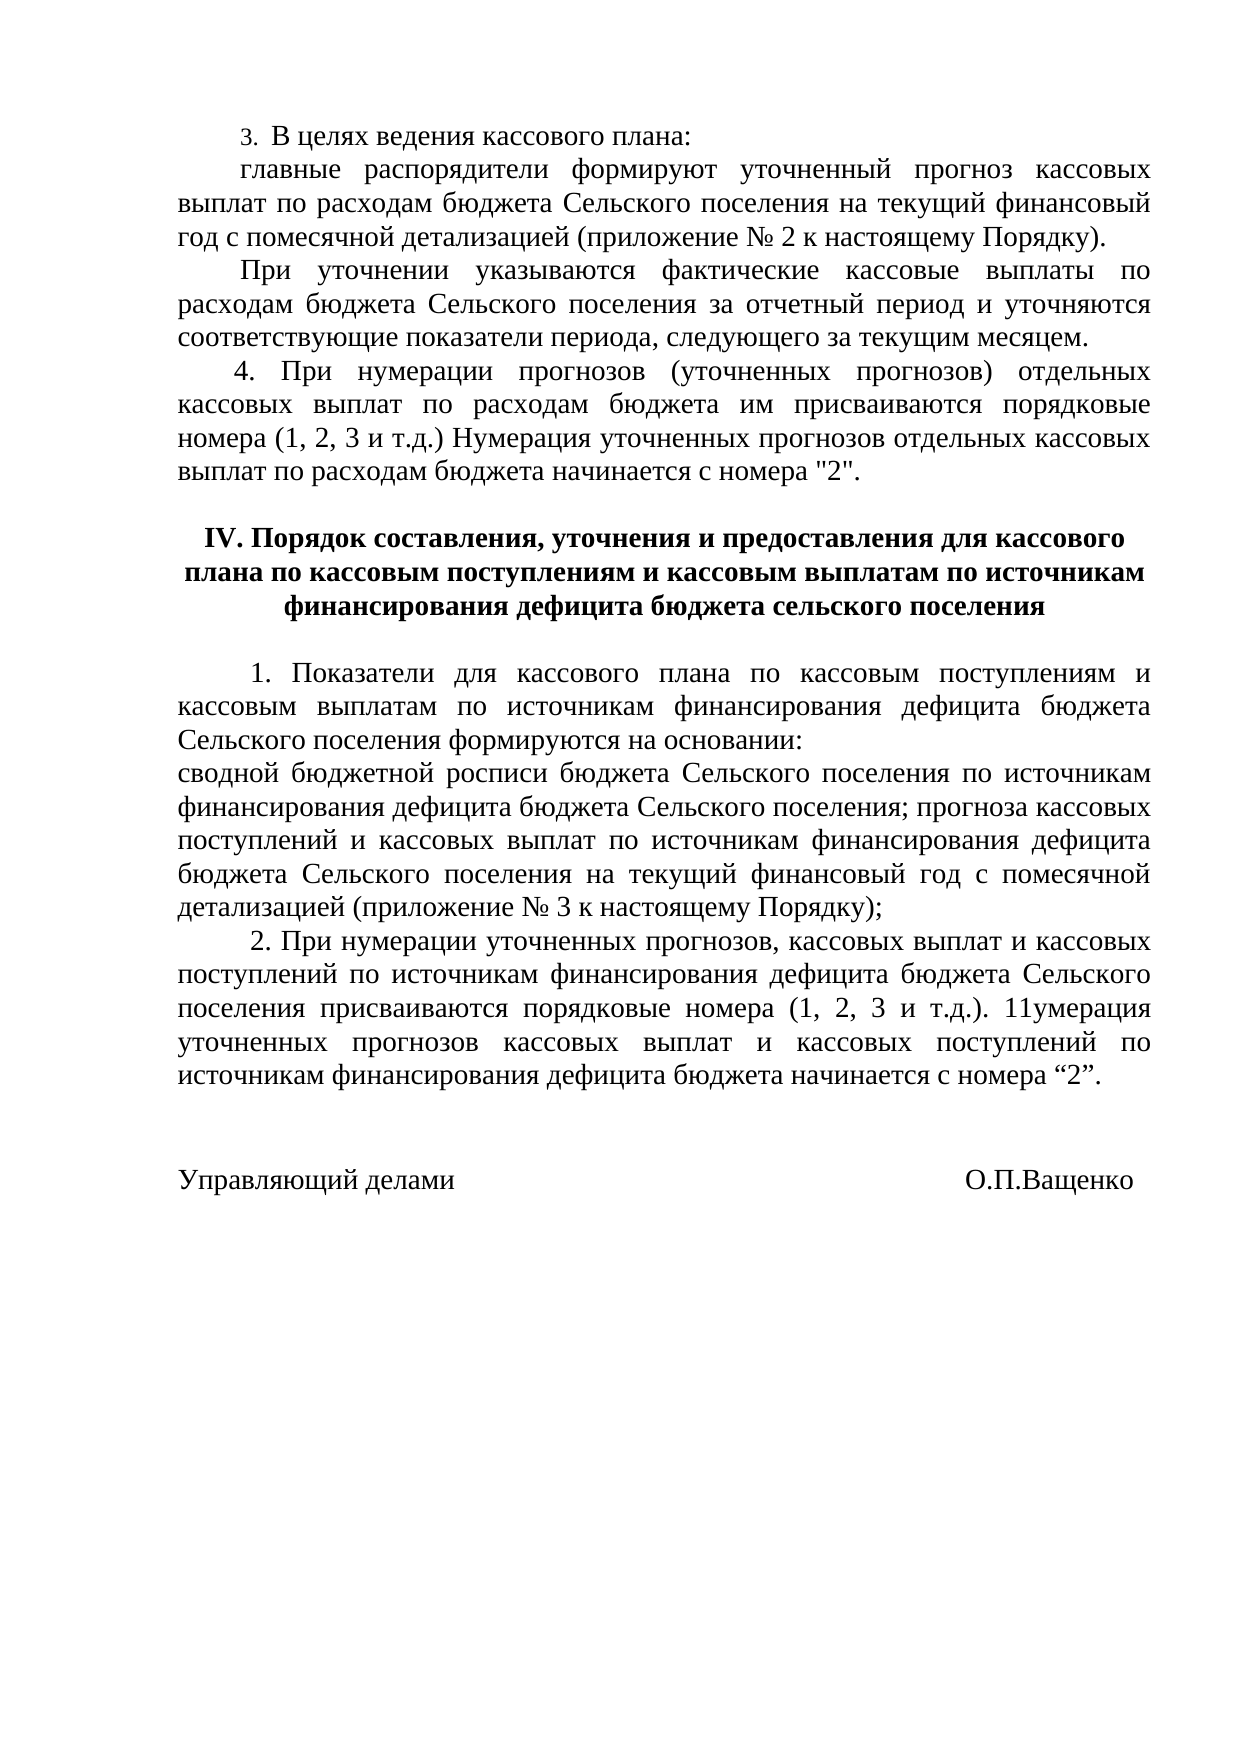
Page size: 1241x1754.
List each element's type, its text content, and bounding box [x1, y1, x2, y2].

list В целях ведения кассового плана: [177, 118, 1152, 152]
text При уточнении указываются фактические кассовые выплаты по расходам бюджета Сельского поселения за отчетный период и уточняются соответствующие показатели периода, следующего за текущим месяцем. [177, 252, 1152, 353]
text 4. При нумерации прогнозов (уточненных прогнозов) отдельных кассовых выплат по расходам бюджета им присваиваются порядковые номера (1, 2, 3 и т.д.) Нумерация уточненных прогнозов отдельных кассовых выплат по расходам бюджета начинается с номера "2". [177, 353, 1152, 487]
list 2. При нумерации уточненных прогнозов, кассовых выплат и кассовых поступлений по источникам финансирования дефицита бюджета Сельского поселения присваиваются порядковые номера (1, 2, 3 и т.д.). 11умерация уточненных прогнозов кассовых выплат и кассовых поступлений по источникам финансирования дефицита бюджета начинается с номера “. [177, 923, 1152, 1091]
list Управляющий делами О.П.Ващенко [177, 1162, 1152, 1196]
list 1. Показатели для кассового плана по кассовым поступлениям и кассовым выплатам по источникам финансирования дефицита бюджета Сельского поселения формируются на основании: [177, 655, 1152, 755]
text IV. Порядок составления, уточнения и предоставления для кассового плана по кассовым поступлениям и кассовым выплатам по источникам финансирования дефицита бюджета сельского поселения [177, 521, 1152, 621]
list сводной бюджетной росписи бюджета Сельского поселения по источникам финансирования дефицита бюджета Сельского поселения; прогноза кассовых поступлений и кассовых выплат по источникам финансирования дефицита бюджета Сельского поселения на текущий финансовый год с помесячной детализацией (приложение № 3 к настоящему Порядку); [177, 755, 1152, 923]
text главные распорядители формируют уточненный прогноз кассовых выплат по расходам бюджета Сельского поселения на текущий финансовый год с помесячной детализацией (приложение № 2 к настоящему Порядку). [177, 152, 1152, 252]
